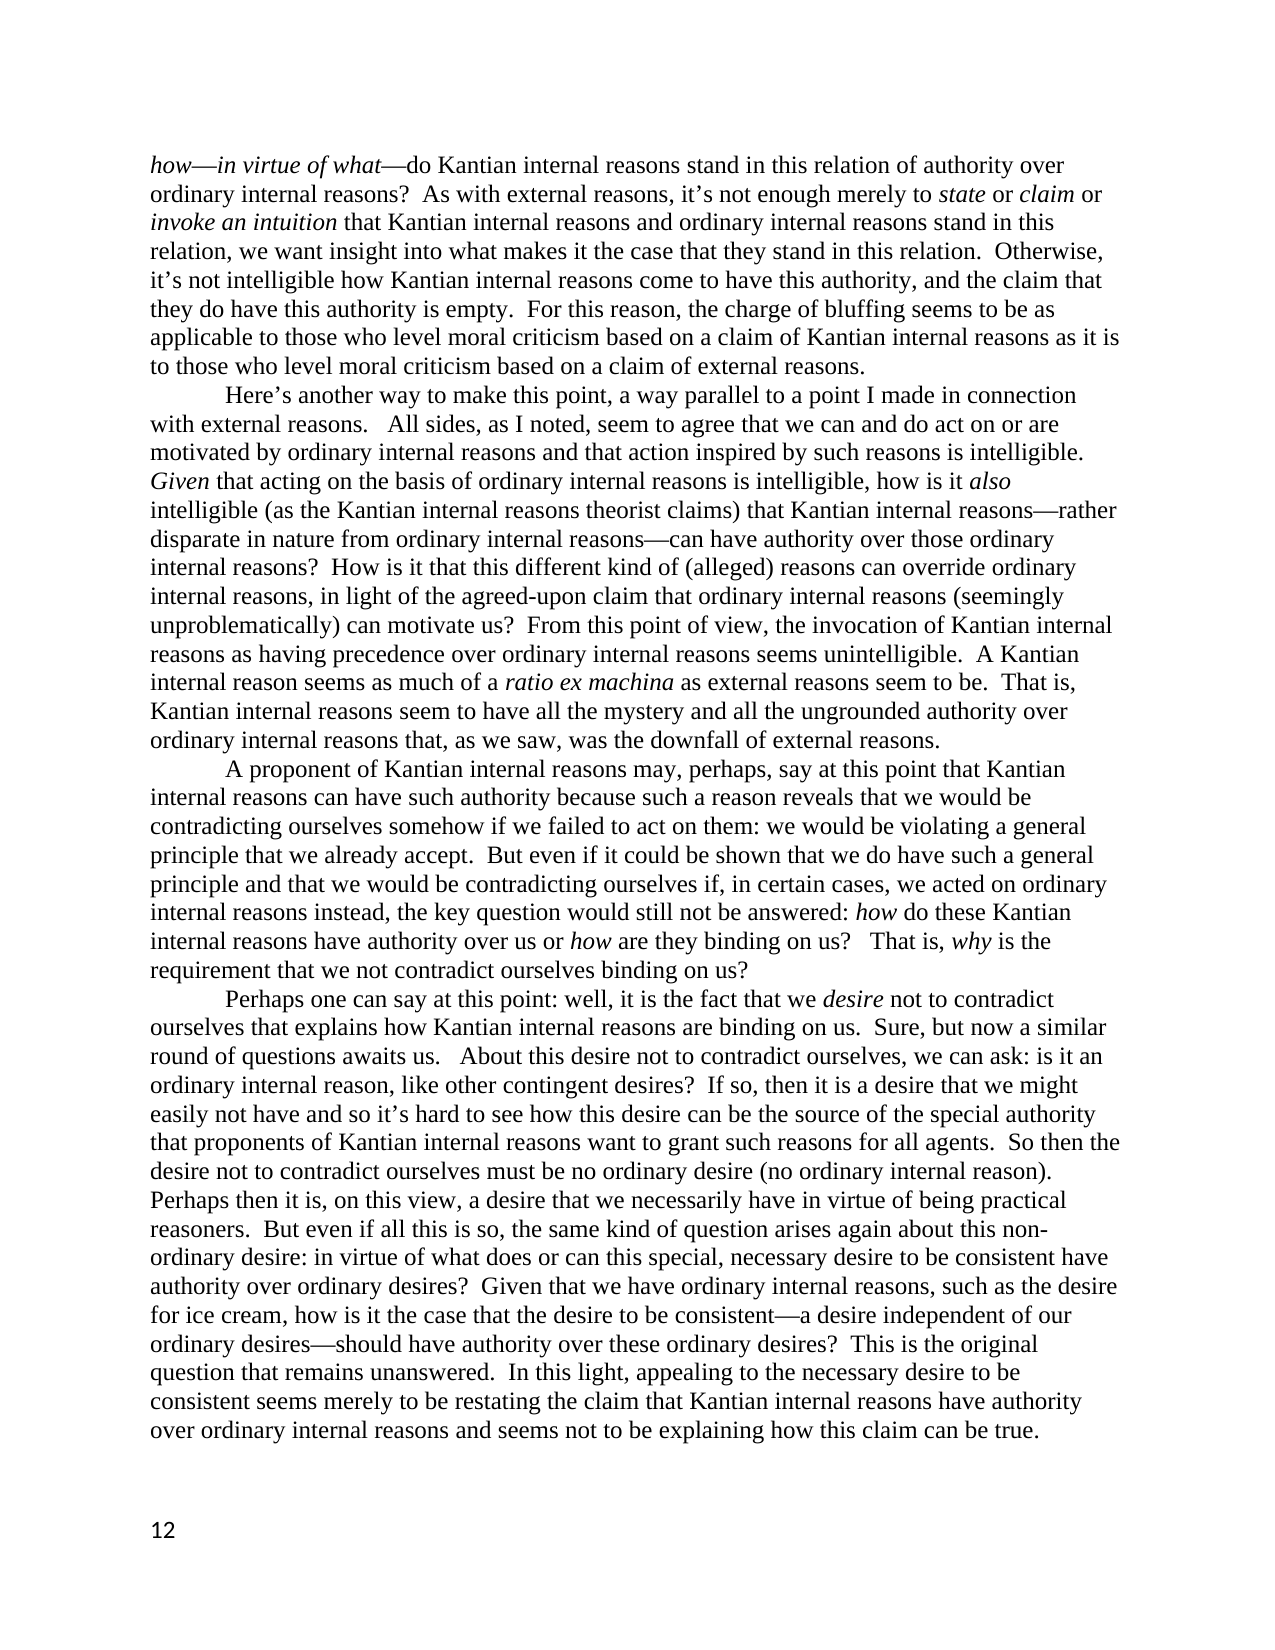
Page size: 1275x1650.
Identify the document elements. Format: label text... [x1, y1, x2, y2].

text Perhaps one can say at this point: well, it is the fact that we desire not to contradict ourselves that explains how Kantian internal reasons are binding on us. Sure, but now a similar round of questions awaits us. About this desire not to contradict ourselves, we can ask: is it an ordinary internal reason, like other contingent desires? If so, then it is a desire that we might easily not have and so it’s hard to see how this desire can be the source of the special authority that proponents of Kantian internal reasons want to grant such reasons for all agents. So then the desire not to contradict ourselves must be no ordinary desire (no ordinary internal reason). Perhaps then it is, on this view, a desire that we necessarily have in virtue of being practical reasoners. But even if all this is so, the same kind of question arises again about this non-ordinary desire: in virtue of what does or can this special, necessary desire to be consistent have authority over ordinary desires? Given that we have ordinary internal reasons, such as the desire for ice cream, how is it the case that the desire to be consistent—a desire independent of our ordinary desires—should have authority over these ordinary desires? This is the original question that remains unanswered. In this light, appealing to the necessary desire to be consistent seems merely to be restating the claim that Kantian internal reasons have authority over ordinary internal reasons and seems not to be explaining how this claim can be true. [150, 984, 1125, 1444]
text A proponent of Kantian internal reasons may, perhaps, say at this point that Kantian internal reasons can have such authority because such a reason reveals that we would be contradicting ourselves somehow if we failed to act on them: we would be violating a general principle that we already accept. But even if it could be shown that we do have such a general principle and that we would be contradicting ourselves if, in certain cases, we acted on ordinary internal reasons instead, the key question would still not be answered: how do these Kantian internal reasons have authority over us or how are they binding on us? That is, why is the requirement that we not contradict ourselves binding on us? [150, 754, 1125, 984]
text Here’s another way to make this point, a way parallel to a point I made in connection with external reasons. All sides, as I noted, seem to agree that we can and do act on or are motivated by ordinary internal reasons and that action inspired by such reasons is intelligible. Given that acting on the basis of ordinary internal reasons is intelligible, how is it also intelligible (as the Kantian internal reasons theorist claims) that Kantian internal reasons—rather disparate in nature from ordinary internal reasons—can have authority over those ordinary internal reasons? How is it that this different kind of (alleged) reasons can override ordinary internal reasons, in light of the agreed-upon claim that ordinary internal reasons (seemingly unproblematically) can motivate us? From this point of view, the invocation of Kantian internal reasons as having precedence over ordinary internal reasons seems unintelligible. A Kantian internal reason seems as much of a ratio ex machina as external reasons seem to be. That is, Kantian internal reasons seem to have all the mystery and all the ungrounded authority over ordinary internal reasons that, as we saw, was the downfall of external reasons. [150, 380, 1125, 754]
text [150, 150, 1125, 380]
